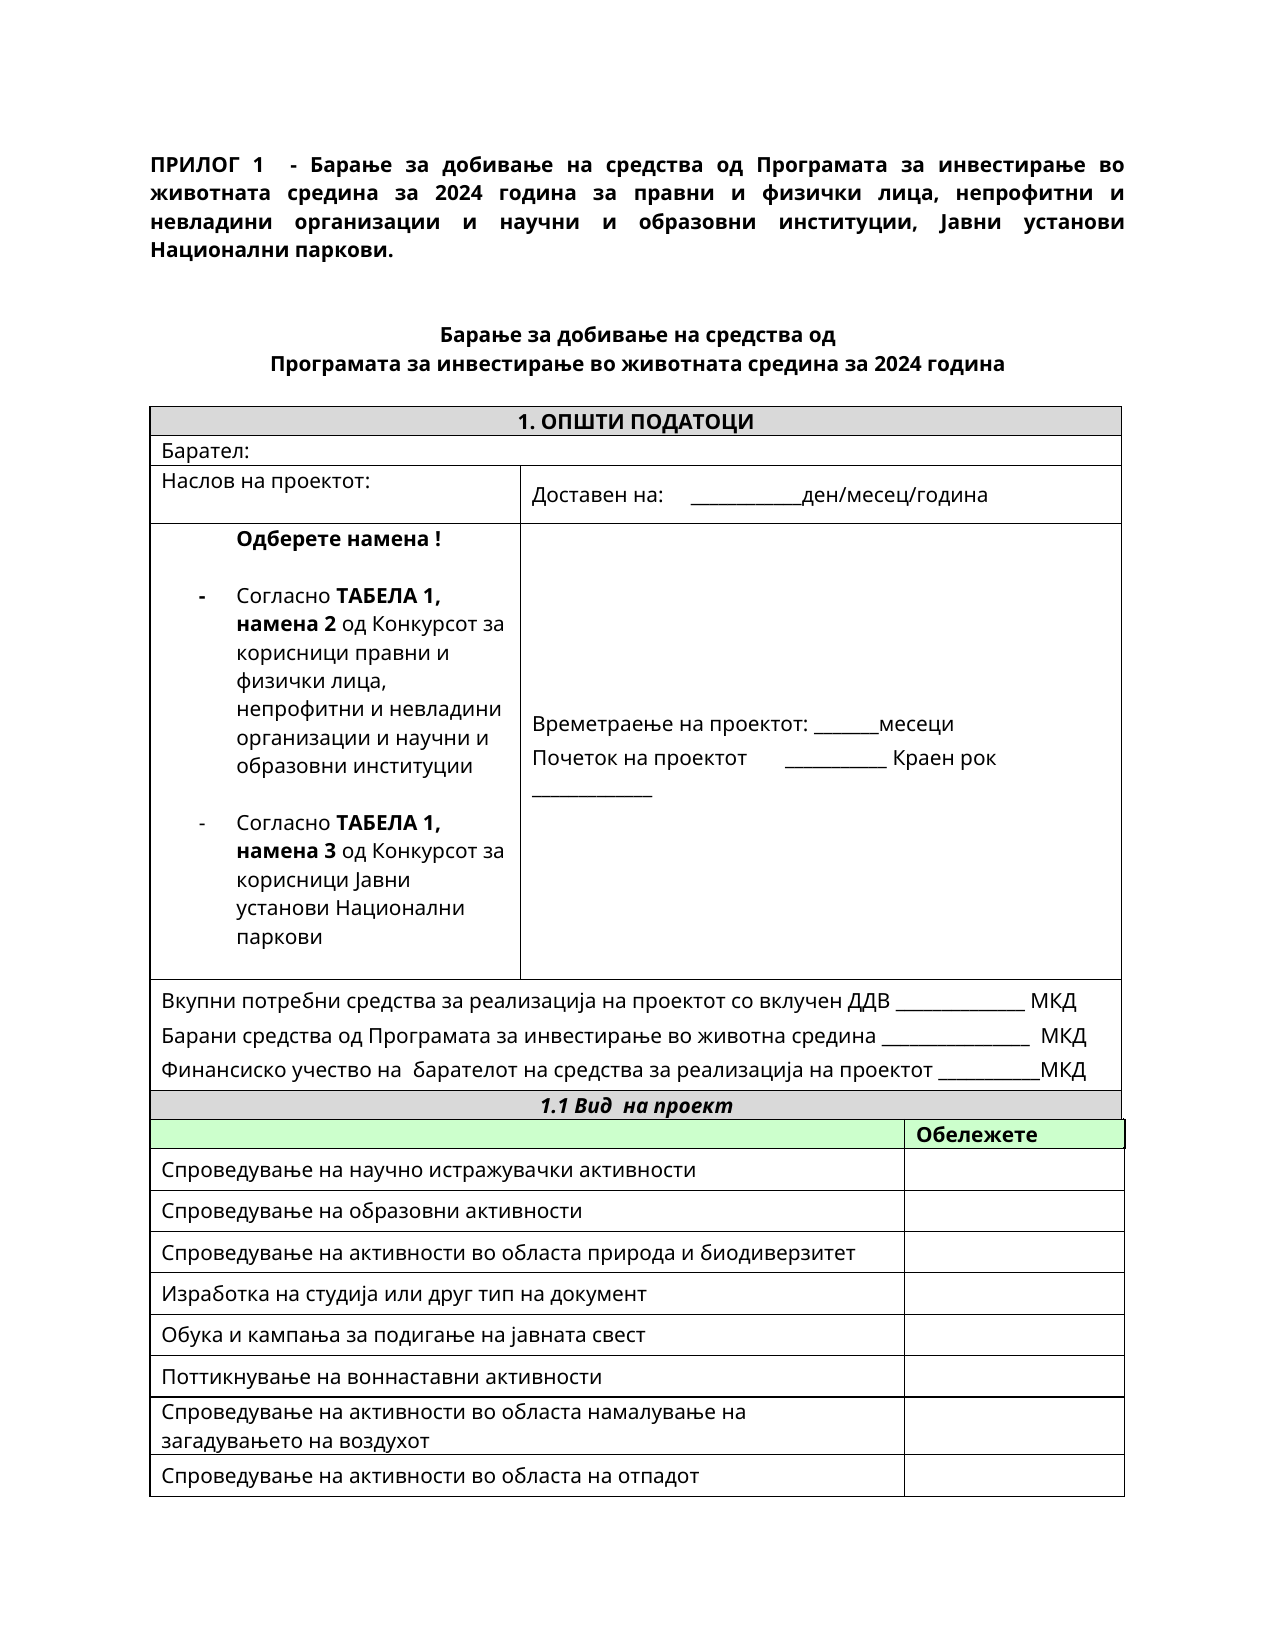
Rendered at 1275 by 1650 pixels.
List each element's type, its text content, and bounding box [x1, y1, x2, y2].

table_cell Поттикнување на воннаставни активности [151, 1356, 904, 1396]
text ПРИЛОГ 1 - Барање за добивање на средства од Програмата за инвестирање во животната средина за 2024 година за правни и физички лица, непрофитни и невладини организации и научни и образовни институции, Јавни установи Национални паркови. [150, 150, 1125, 264]
table_cell Изработка на студија или друг тип на документ [151, 1273, 904, 1314]
table_cell [905, 1191, 1124, 1231]
table_cell [151, 1120, 904, 1148]
table_cell 1.1 Вид на проект [151, 1091, 1121, 1119]
table_cell [905, 1232, 1124, 1272]
table_cell Спроведување на научно истражувачки активности [151, 1149, 904, 1189]
table_cell Наслов на проектот: [151, 466, 520, 523]
table_cell Обука и кампања за подигање на јавната свест [151, 1315, 904, 1355]
table_cell [905, 1273, 1124, 1314]
table_cell Вкупни потребни средства за реализација на проектот со вклучен ДДВ ______________ МКД Барани средства од Програмата за инвестирање во животна средина ________________ МКД Финансиско учество на барателот на средства за реализација на проектот ___________МКД [151, 980, 1121, 1090]
table_cell Спроведување на активности во областа намалување на загадувањето на воздухот [151, 1398, 904, 1454]
table_cell Спроведување на образовни активности [151, 1191, 904, 1231]
subtitle Програмата за инвестирање во животната средина за 2024 година [150, 349, 1125, 377]
table_cell Доставен на: ____________ден/месец/година [521, 466, 1121, 523]
table_cell [905, 1455, 1124, 1496]
table_cell [905, 1315, 1124, 1355]
table_cell Спроведување на активности во областа природа и биодиверзитет [151, 1232, 904, 1272]
table_header 1. ОПШТИ ПОДАТОЦИ [151, 407, 1121, 435]
table_cell Обележете [905, 1120, 1124, 1148]
table_cell Барател: [151, 436, 1121, 465]
table_cell [905, 1398, 1124, 1454]
table_cell Одберете намена ! Согласно ТАБЕЛА 1, намена 2 од Конкурсот за корисници правни и физички лица, непрофитни и невладини организации и научни и образовни институции Согласно ТАБЕЛА 1, намена 3 од Конкурсот за корисници Јавни установи Национални паркови [151, 524, 520, 979]
subtitle Барање за добивање на средства од [150, 321, 1125, 349]
table_cell [905, 1149, 1124, 1189]
table_cell [905, 1356, 1124, 1396]
table_cell Времетраење на проектот: _______месеци Почеток на проектот ___________ Краен рок _____________ [521, 524, 1121, 979]
table_cell Спроведување на активности во областа на отпадот [151, 1455, 904, 1496]
